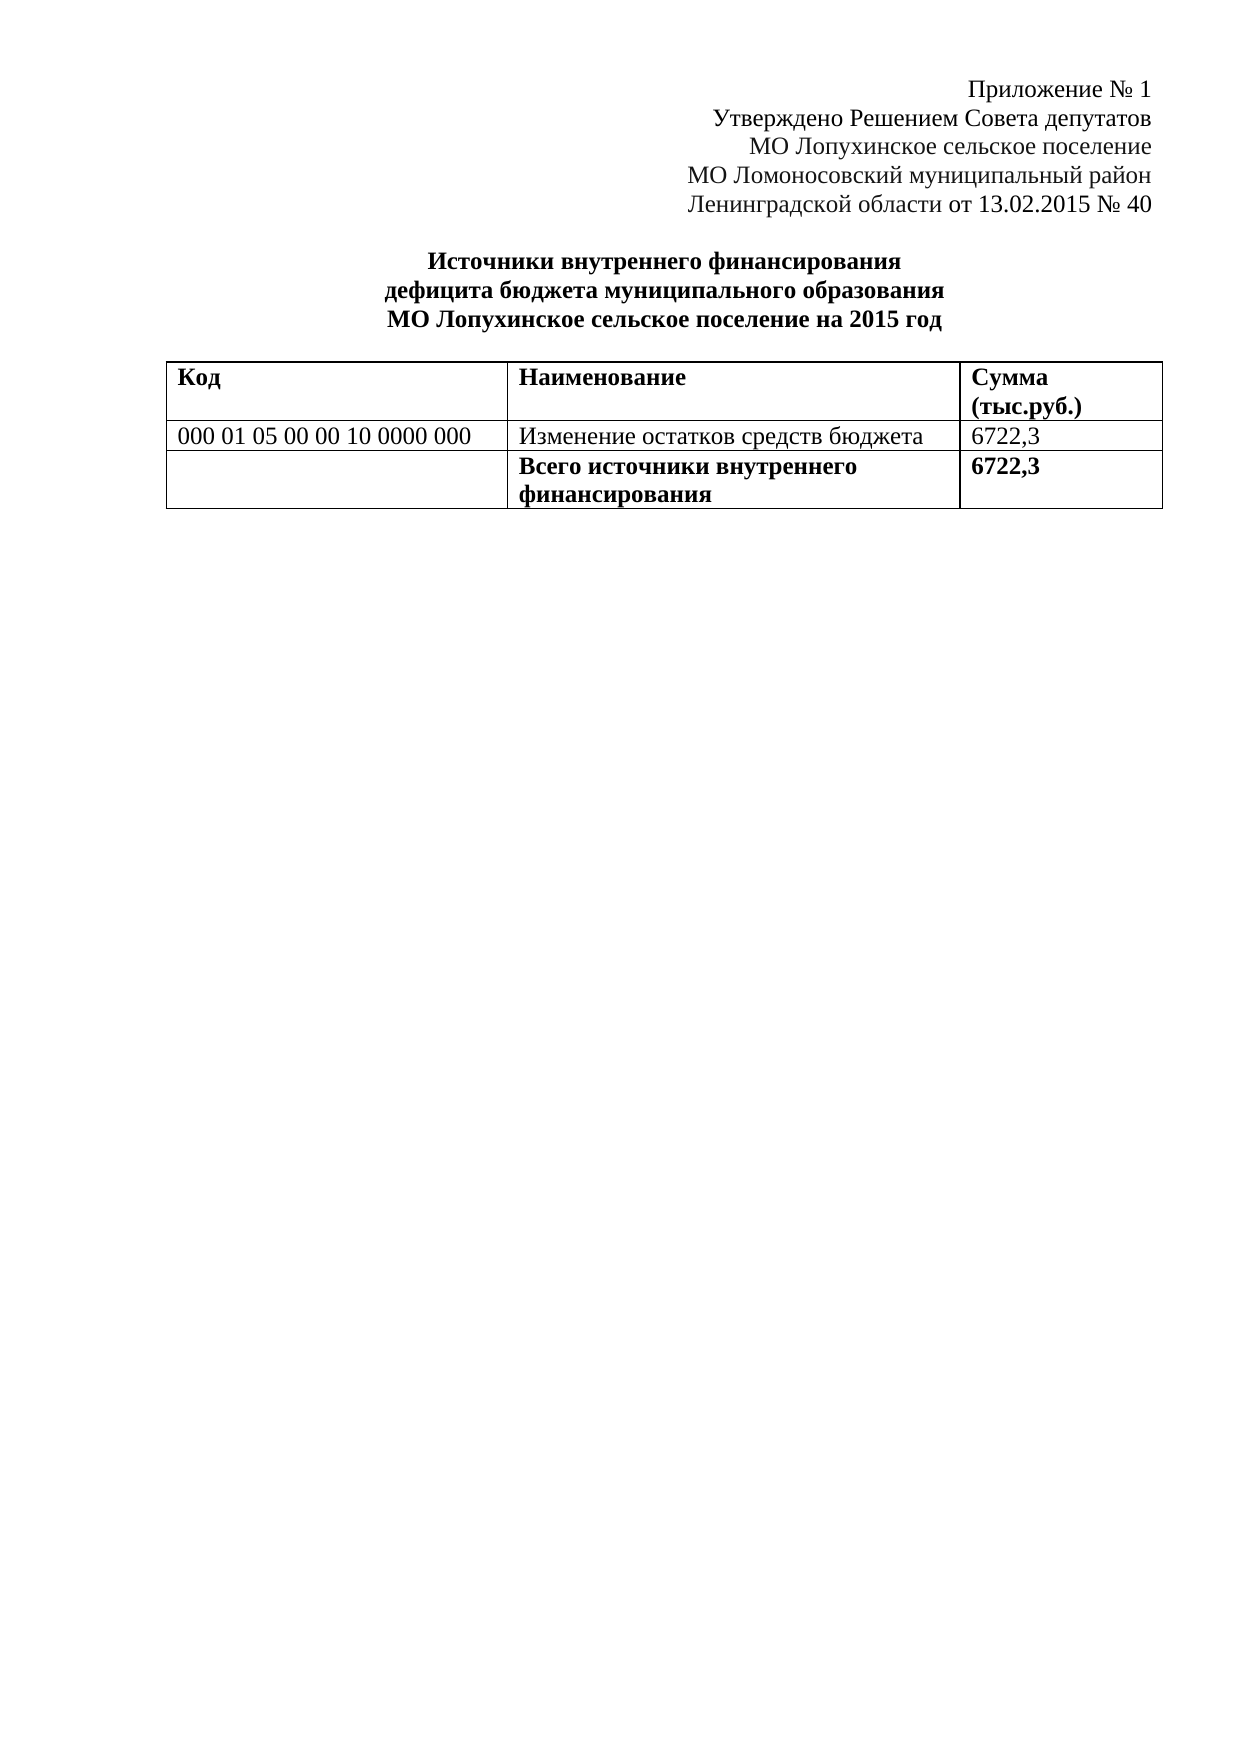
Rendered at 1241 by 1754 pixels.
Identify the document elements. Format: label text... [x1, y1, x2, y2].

table_cell Изменение остатков средств бюджета [508, 421, 959, 450]
text Приложение № 1 [709, 74, 1152, 103]
text Источники внутреннего финансирования [177, 246, 1152, 275]
table_cell [167, 451, 507, 508]
text Утверждено Решением Совета депутатов [177, 103, 1152, 131]
text МО Ломоносовский муниципальный район [177, 160, 1152, 189]
text дефицита бюджета муниципального образования [177, 275, 1152, 304]
table_cell Всего источники внутреннего финансирования [508, 451, 959, 508]
text МО Лопухинское сельское поселение [177, 131, 1152, 160]
table_header Код [167, 363, 507, 420]
text Ленинградской области от 13.02.2015 № 40 [177, 189, 1152, 218]
table_cell 6722,3 [961, 421, 1162, 450]
table_cell 000 01 05 00 00 10 0000 000 [167, 421, 507, 450]
table_cell 6722,3 [961, 451, 1162, 508]
text МО Лопухинское сельское поселение на 2015 год [177, 304, 1152, 333]
table_header Наименование [508, 363, 959, 420]
table_header Сумма (тыс.руб.) [961, 363, 1162, 420]
